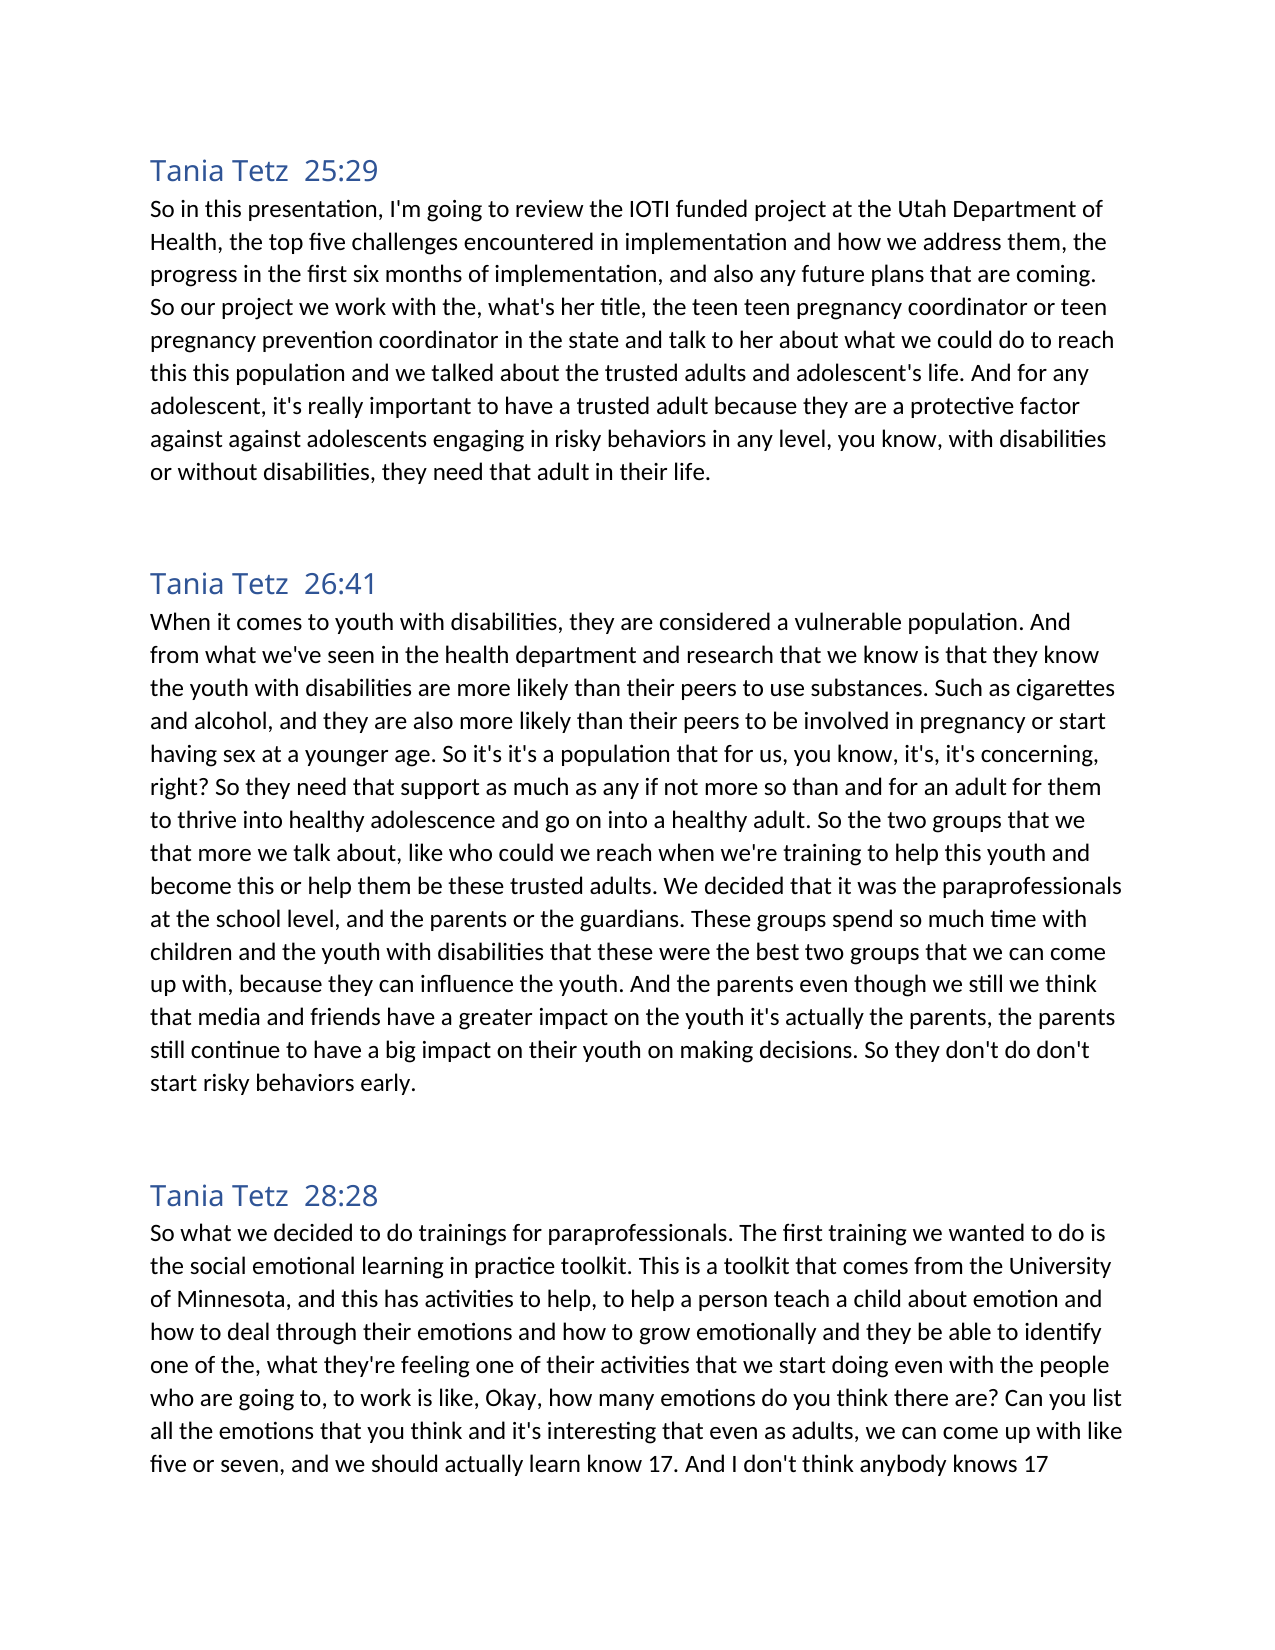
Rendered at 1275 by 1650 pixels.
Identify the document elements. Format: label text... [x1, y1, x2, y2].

subtitle Tania Tetz 25:29 [150, 150, 1125, 190]
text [150, 1218, 1125, 1478]
text So in this presentation, I'm going to review the IOTI funded project at the Utah Department of Health, the top five challenges encountered in implementation and how we address them, the progress in the first six months of implementation, and also any future plans that are coming. So our project we work with the, what's her title, the teen teen pregnancy coordinator or teen pregnancy prevention coordinator in the state and talk to her about what we could do to reach this this population and we talked about the trusted adults and adolescent's life. And for any adolescent, it's really important to have a trusted adult because they are a protective factor against against adolescents engaging in risky behaviors in any level, you know, with disabilities or without disabilities, they need that adult in their life. [150, 193, 1125, 487]
subtitle Tania Tetz 28:28 [150, 1175, 1125, 1214]
text When it comes to youth with disabilities, they are considered a vulnerable population. And from what we've seen in the health department and research that we know is that they know the youth with disabilities are more likely than their peers to use substances. Such as cigarettes and alcohol, and they are also more likely than their peers to be involved in pregnancy or start having sex at a younger age. So it's it's a population that for us, you know, it's, it's concerning, right? So they need that support as much as any if not more so than and for an adult for them to thrive into healthy adolescence and go on into a healthy adult. So the two groups that we that more we talk about, like who could we reach when we're training to help this youth and become this or help them be these trusted adults. We decided that it was the paraprofessionals at the school level, and the parents or the guardians. These groups spend so much time with children and the youth with disabilities that these were the best two groups that we can come up with, because they can influence the youth. And the parents even though we still we think that media and friends have a greater impact on the youth it's actually the parents, the parents still continue to have a big impact on their youth on making decisions. So they don't do don't start risky behaviors early. [150, 606, 1125, 1098]
subtitle Tania Tetz 26:41 [150, 564, 1125, 603]
